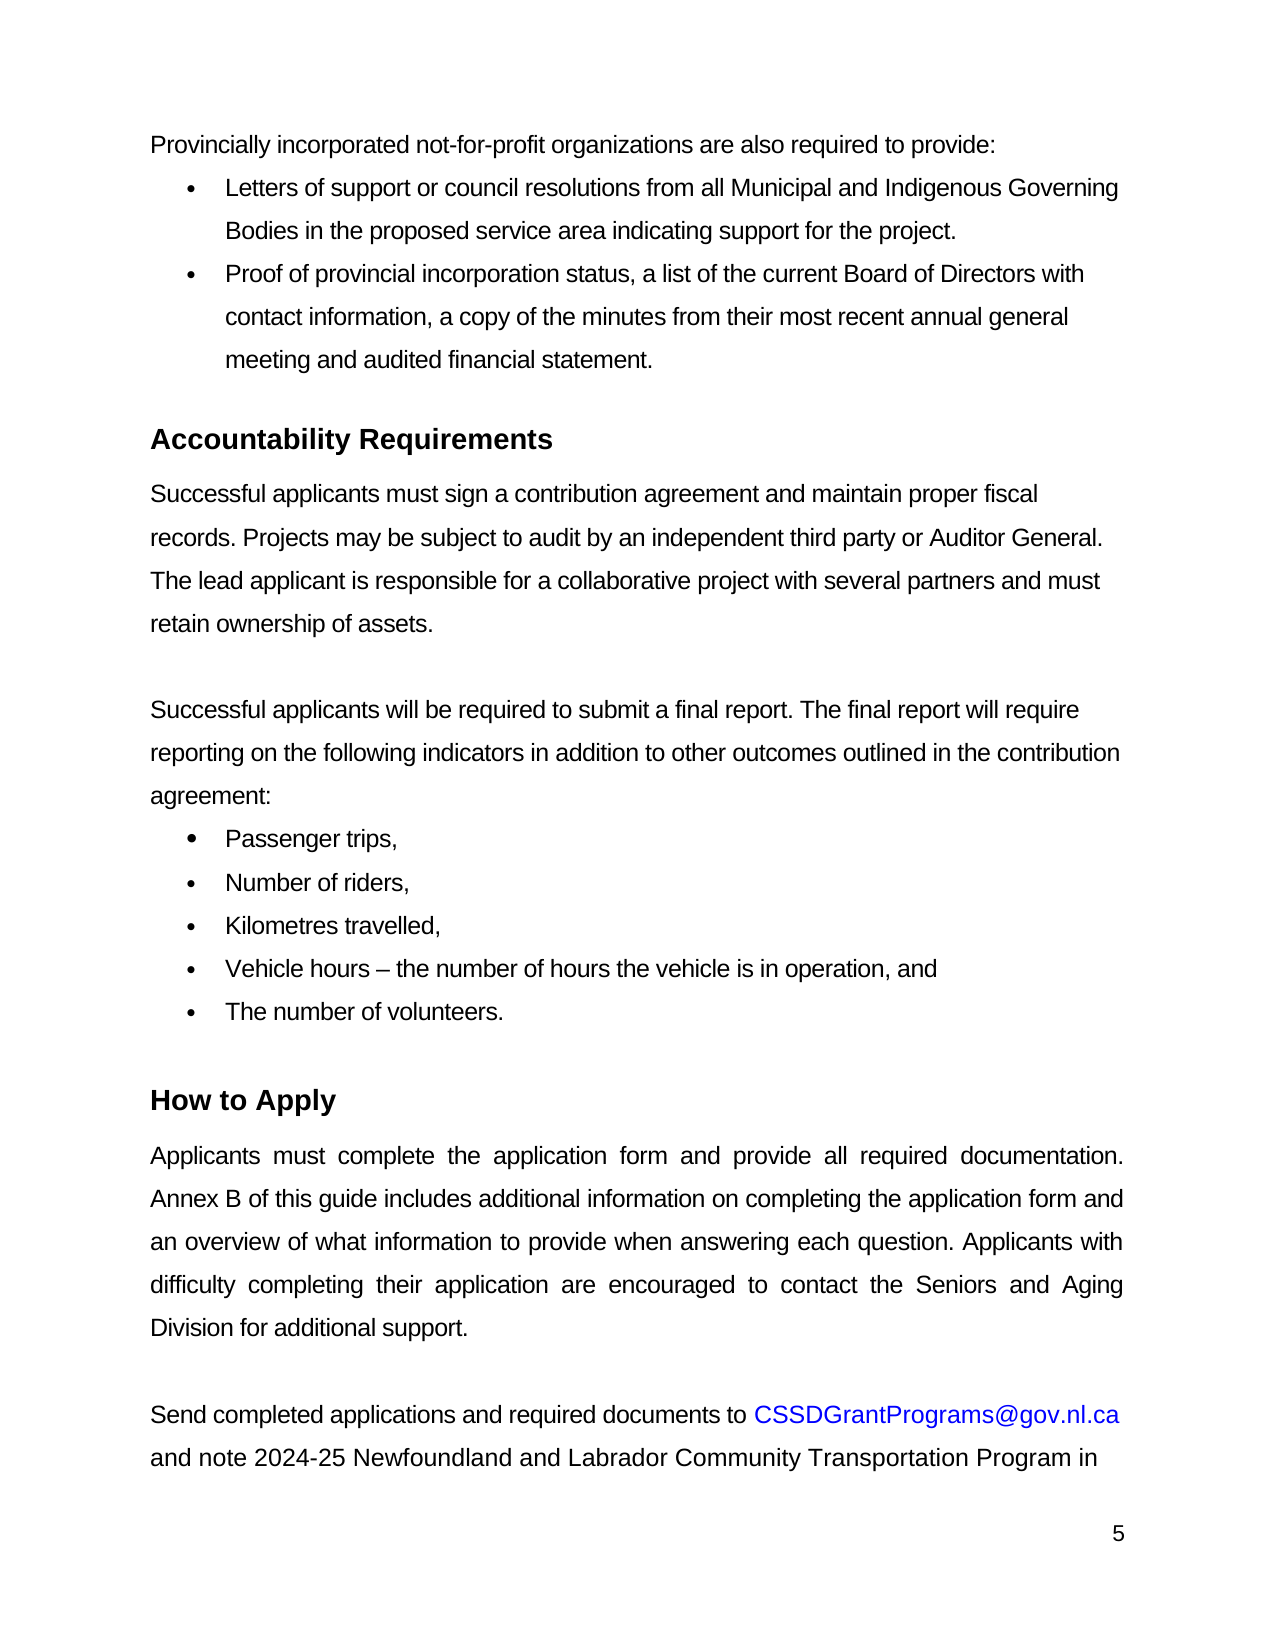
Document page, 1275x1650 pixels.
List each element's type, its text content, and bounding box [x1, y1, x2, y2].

list Applicants must complete the application form and provide all required documentation. Annex B of this guide includes additional information on completing the application form and an overview of what information to provide when answering each question. Applicants with difficulty completing their application are encouraged to contact the Seniors and Aging Division for additional support. [150, 1141, 1125, 1342]
list Proof of provincial incorporation status, a list of the current Board of Directors with contact information, a copy of the minutes from their most recent annual general meeting and audited financial statement. [187, 259, 1125, 374]
subtitle How to Apply [150, 1083, 1125, 1117]
text Successful applicants will be required to submit a final report. The final report will require reporting on the following indicators in addition to other outcomes outlined in the contribution agreement: [150, 695, 1125, 810]
list The number of volunteers. [187, 997, 1125, 1026]
list Vehicle hours – the number of hours the vehicle is in operation, and [187, 954, 1125, 983]
list Letters of support or council resolutions from all Municipal and Indigenous Governing Bodies in the proposed service area indicating support for the project. [187, 173, 1125, 244]
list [150, 1400, 1125, 1472]
text Provincially incorporated not-for-profit organizations are also required to provide: [150, 129, 1125, 158]
list Passenger trips, [187, 824, 1125, 853]
list Successful applicants must sign a contribution agreement and maintain proper fiscal records. Projects may be subject to audit by an independent third party or Auditor General. The lead applicant is responsible for a collaborative project with several partners and must retain ownership of assets. [150, 479, 1125, 638]
list Number of riders, [187, 868, 1125, 896]
subtitle Accountability Requirements [150, 422, 1125, 455]
list Kilometres travelled, [187, 911, 1125, 939]
